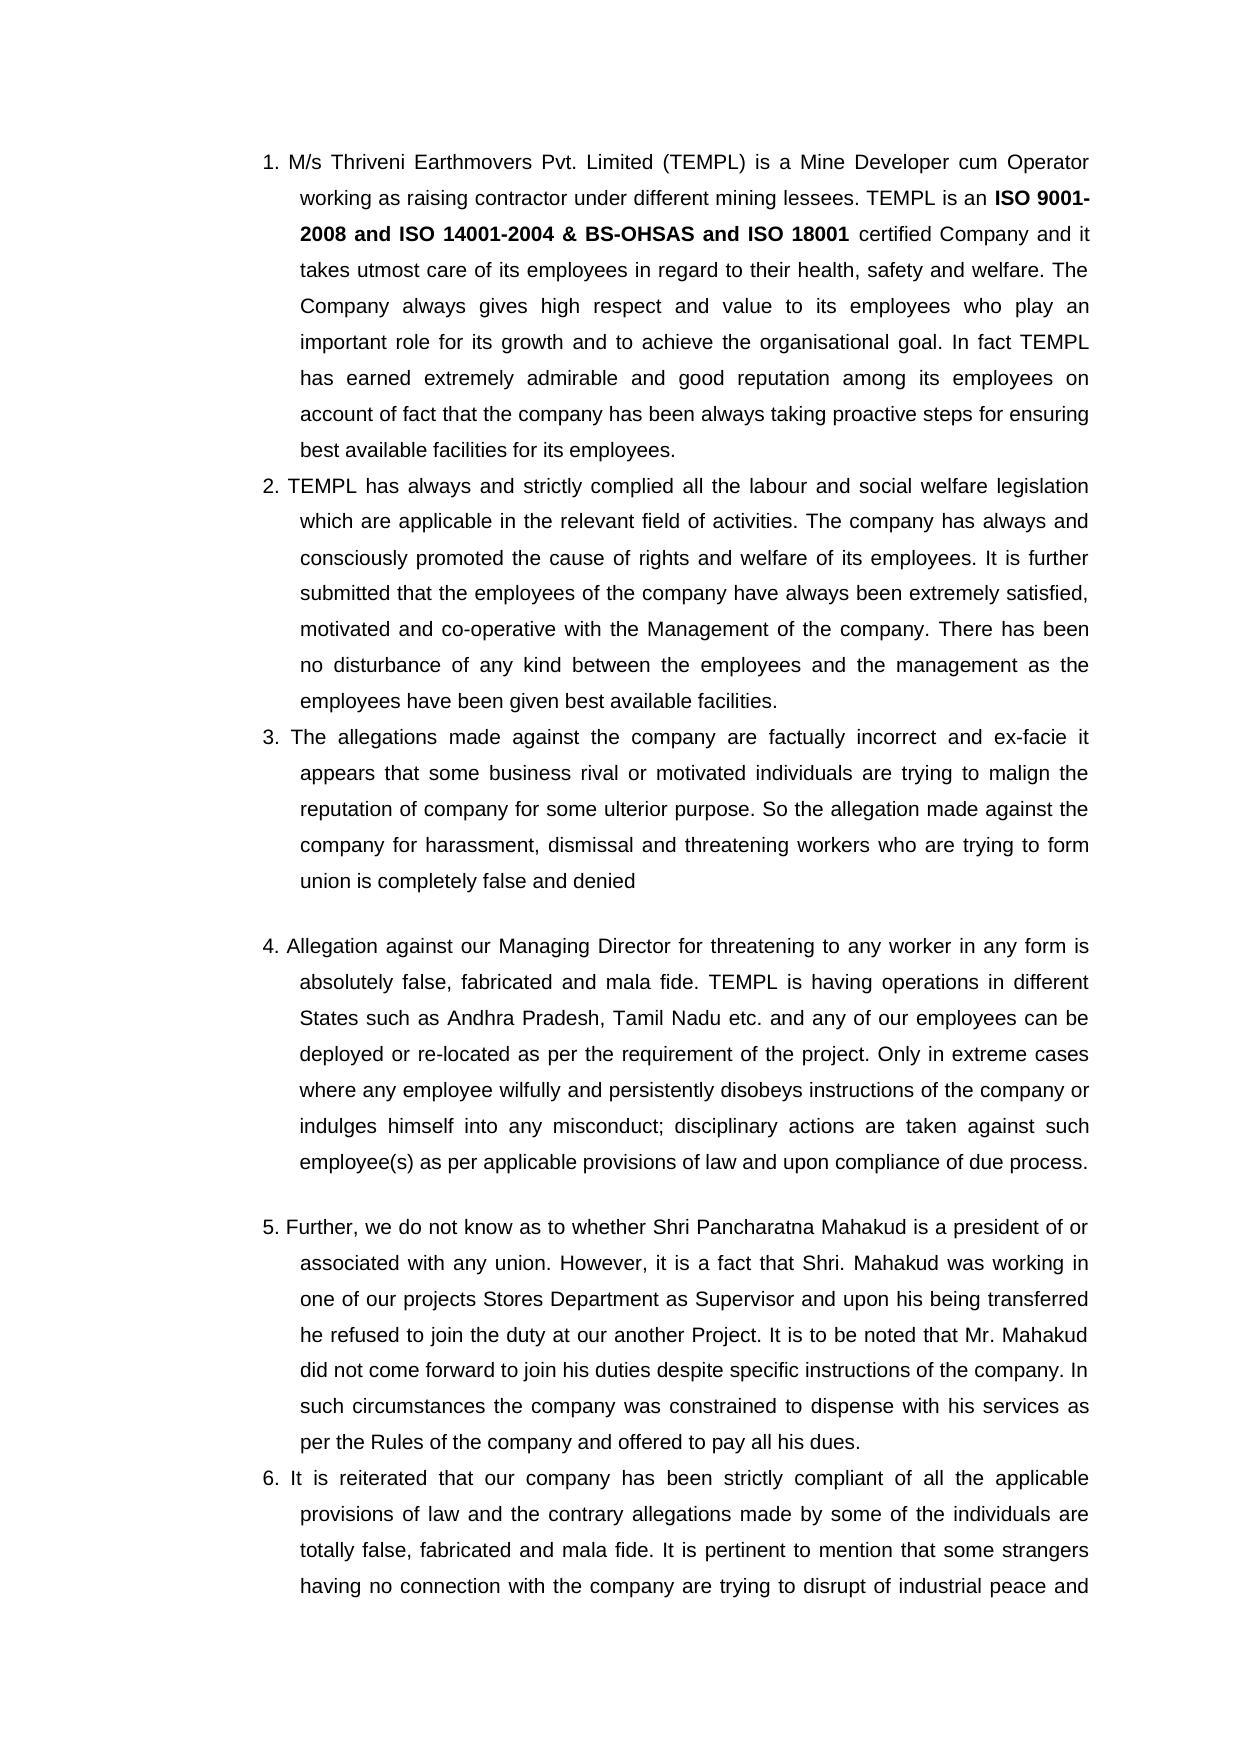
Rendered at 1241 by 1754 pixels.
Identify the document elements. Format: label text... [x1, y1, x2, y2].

list 1. M/s Thriveni Earthmovers Pvt. Limited (TEMPL) is a Mine Developer cum Operator working as raising contractor under different mining lessees. TEMPL is an ISO 9001-2008 and ISO 14001-2004 & BS-OHSAS and ISO 18001 certified Company and it takes utmost care of its employees in regard to their health, safety and welfare. The Company always gives high respect and value to its employees who play an important role for its growth and to achieve the organisational goal. In fact TEMPL has earned extremely admirable and good reputation among its employees on account of fact that the company has been always taking proactive steps for ensuring best available facilities for its employees. [262, 150, 1090, 461]
list 4. Allegation against our Managing Director for threatening to any worker in any form is absolutely false, fabricated and mala fide. TEMPL is having operations in different States such as Andhra Pradesh, Tamil Nadu etc. and any of our employees can be deployed or re-located as per the requirement of the project. Only in extreme cases where any employee wilfully and persistently disobeys instructions of the company or indulges himself into any misconduct; disciplinary actions are taken against such employee(s) as per applicable provisions of law and upon compliance of due process. [262, 934, 1090, 1173]
list 2. TEMPL has always and strictly complied all the labour and social welfare legislation which are applicable in the relevant field of activities. The company has always and consciously promoted the cause of rights and welfare of its employees. It is further submitted that the employees of the company have always been extremely satisfied, motivated and co-operative with the Management of the company. There has been no disturbance of any kind between the employees and the management as the employees have been given best available facilities. [262, 473, 1090, 713]
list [262, 1466, 1090, 1598]
list 3. The allegations made against the company are factually incorrect and ex-facie it appears that some business rival or motivated individuals are trying to malign the reputation of company for some ulterior purpose. So the allegation made against the company for harassment, dismissal and threatening workers who are trying to form union is completely false and denied [262, 725, 1090, 893]
list 5. Further, we do not know as to whether Shri Pancharatna Mahakud is a president of or associated with any union. However, it is a fact that Shri. Mahakud was working in one of our projects Stores Department as Supervisor and upon his being transferred he refused to join the duty at our another Project. It is to be noted that Mr. Mahakud did not come forward to join his duties despite specific instructions of the company. In such circumstances the company was constrained to dispense with his services as per the Rules of the company and offered to pay all his dues. [262, 1214, 1090, 1454]
